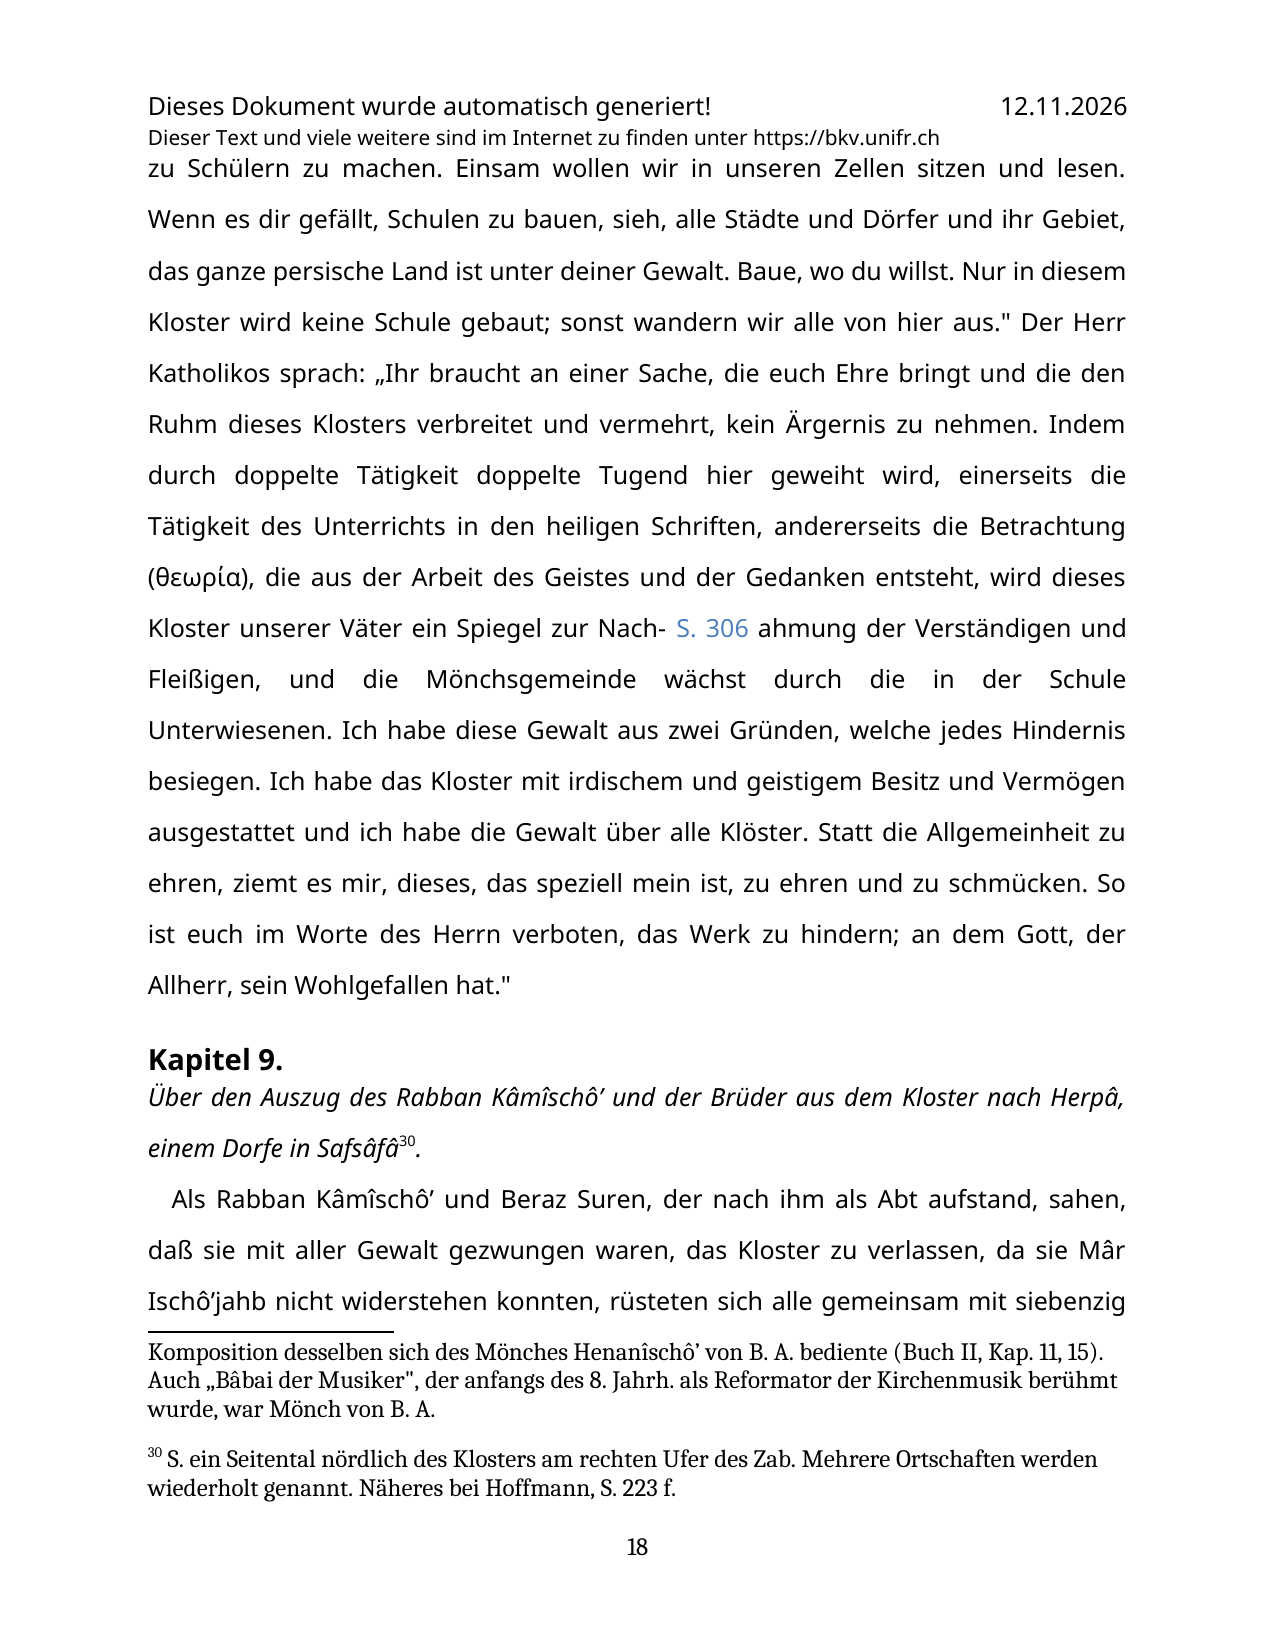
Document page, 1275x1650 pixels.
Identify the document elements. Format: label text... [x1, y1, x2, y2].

subtitle Kapitel 9. [148, 1039, 1127, 1079]
text Über den Auszug des Rabban Kâmîschô’ und der Brüder aus dem Kloster nach Herpâ, einem Dorfe in Safsâfâ. [148, 1079, 1127, 1164]
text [148, 1181, 1127, 1317]
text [148, 151, 1127, 1002]
